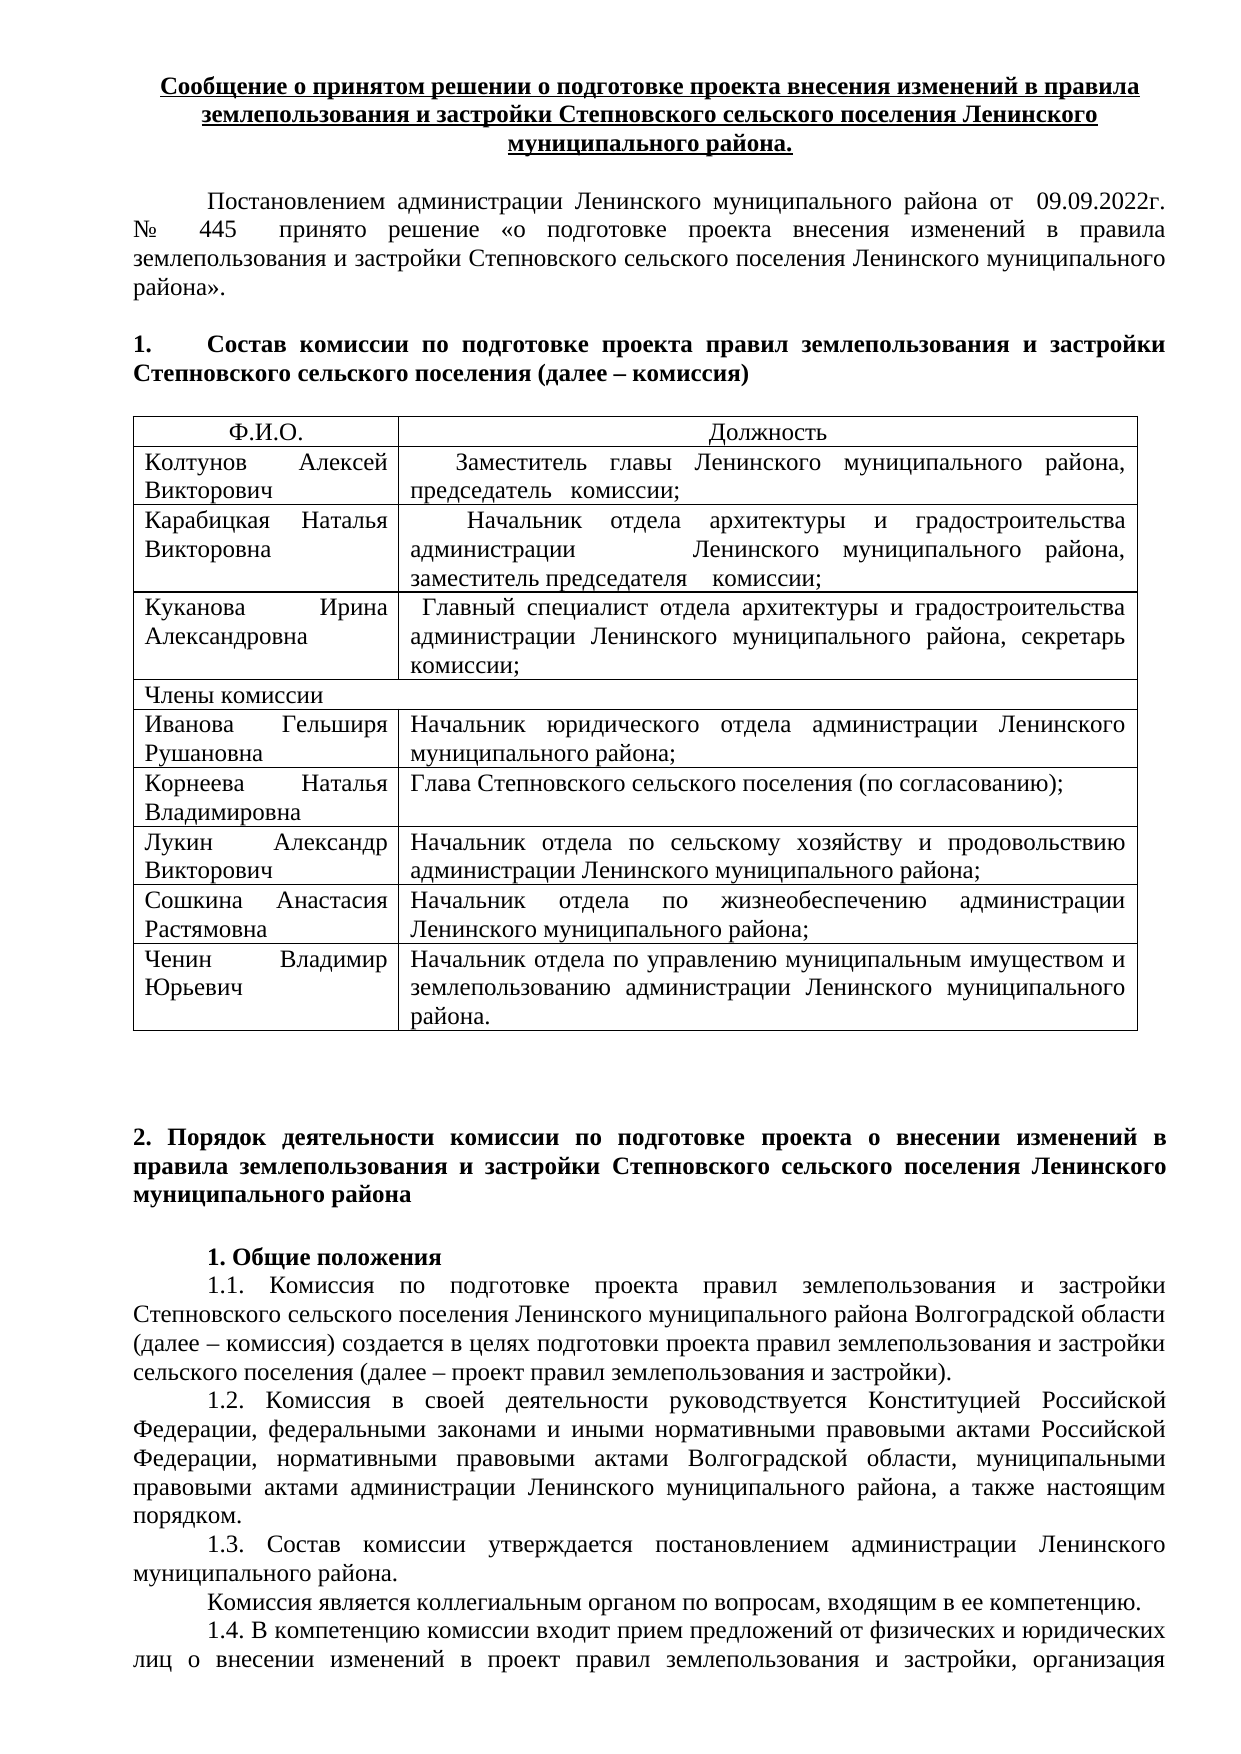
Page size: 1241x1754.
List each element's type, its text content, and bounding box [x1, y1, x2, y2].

table_cell Начальник отдела архитектуры и градостроительства администрации Ленинского муниципального района, заместитель председателя комиссии; [399, 505, 1137, 591]
table_cell Начальник юридического отдела администрации Ленинского муниципального района; [399, 710, 1137, 767]
table_cell Сошкина Анастасия Растямовна [134, 885, 398, 943]
table_cell Иванова Гельширя Рушановна [134, 710, 398, 767]
table_cell Корнеева Наталья Владимировна [134, 768, 398, 826]
table_cell Лукин Александр Викторович [134, 827, 398, 884]
table_cell Куканова Ирина Александровна [134, 593, 398, 679]
table_cell Начальник отдела по сельскому хозяйству и продовольствию администрации Ленинского муниципального района; [399, 827, 1137, 884]
table_cell Заместитель главы Ленинского муниципального района, председатель комиссии; [399, 447, 1137, 504]
table_cell Колтунов Алексей Викторович [134, 447, 398, 504]
text 2. Порядок деятельности комиссии по подготовке проекта о внесении изменений в правила землепользования и застройки Степновского сельского поселения Ленинского муниципального района [133, 1122, 1167, 1208]
table_header Ф.И.О. [134, 417, 398, 446]
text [133, 1616, 1167, 1673]
table_cell Глава Степновского сельского поселения (по согласованию); [399, 768, 1137, 826]
text 1. Общие положения [133, 1242, 1167, 1271]
text Постановлением администрации Ленинского муниципального района от 09.09.2022г. № 445 принято решение «о подготовке проекта внесения изменений в правила землепользования и застройки Степновского сельского поселения Ленинского муниципального района». [133, 186, 1167, 301]
table_cell Члены комиссии [134, 680, 1137, 708]
table_header Должность [399, 417, 1137, 446]
text 1.3. Состав комиссии утверждается постановлением администрации Ленинского муниципального района. [133, 1529, 1167, 1587]
text Комиссия является коллегиальным органом по вопросам, входящим в ее компетенцию. [133, 1587, 1167, 1616]
table_cell Начальник отдела по управлению муниципальным имуществом и землепользованию администрации Ленинского муниципального района. [399, 944, 1137, 1030]
table_cell Карабицкая Наталья Викторовна [134, 505, 398, 591]
text Сообщение о принятом решении о подготовке проекта внесения изменений в правила землепользования и застройки Степновского сельского поселения Ленинского муниципального района. [133, 71, 1167, 157]
text 1.1. Комиссия по подготовке проекта правил землепользования и застройки Степновского сельского поселения Ленинского муниципального района Волгоградской области (далее – комиссия) создается в целях подготовки проекта правил землепользования и застройки сельского поселения (далее – проект правил землепользования и застройки). [133, 1271, 1167, 1386]
table_cell Ченин Владимир Юрьевич [134, 944, 398, 1030]
list Состав комиссии по подготовке проекта правил землепользования и застройки Степновского сельского поселения (далее – комиссия) [133, 329, 1167, 387]
table_cell Начальник отдела по жизнеобеспечению администрации Ленинского муниципального района; [399, 885, 1137, 943]
text 1.2. Комиссия в своей деятельности руководствуется Конституцией Российской Федерации, федеральными законами и иными нормативными правовыми актами Российской Федерации, нормативными правовыми актами Волгоградской области, муниципальными правовыми актами администрации Ленинского муниципального района, а также настоящим порядком. [133, 1386, 1167, 1529]
table_cell Главный специалист отдела архитектуры и градостроительства администрации Ленинского муниципального района, секретарь комиссии; [399, 593, 1137, 679]
